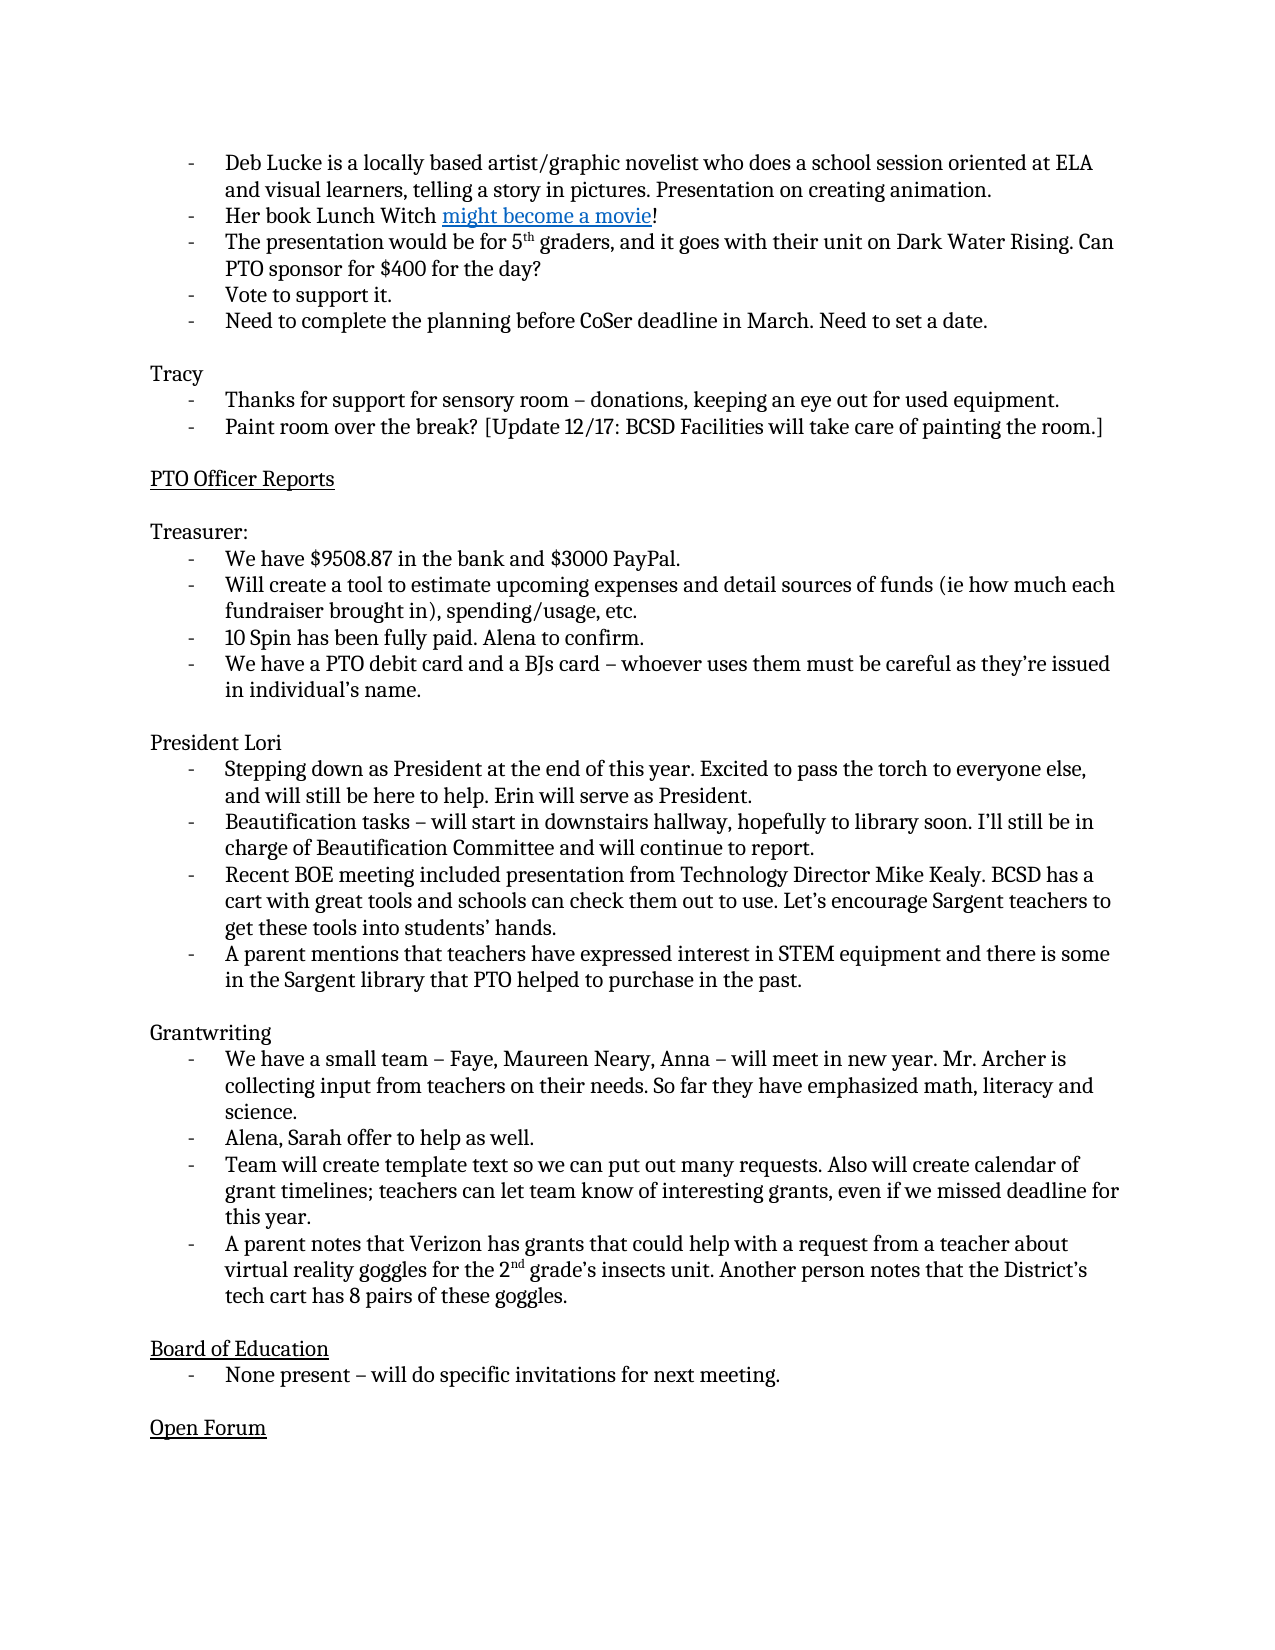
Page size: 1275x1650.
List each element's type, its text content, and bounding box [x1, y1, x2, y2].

list Need to complete the planning before CoSer deadline in March. Need to set a date. [187, 308, 1125, 334]
list Team will create template text so we can put out many requests. Also will create calendar of grant timelines; teachers can let team know of interesting grants, even if we missed deadline for this year. [187, 1151, 1125, 1231]
text Grantwriting [150, 1020, 1125, 1046]
list A parent notes that Verizon has grants that could help with a request from a teacher about virtual reality goggles for the 2nd grade’s insects unit. Another person notes that the District’s tech cart has 8 pairs of these goggles. [187, 1231, 1125, 1309]
text Treasurer: [150, 519, 1125, 545]
text Open Forum [150, 1415, 1125, 1441]
text President Lori [150, 730, 1125, 756]
list None present – will do specific invitations for next meeting. [187, 1362, 1125, 1389]
list Vote to support it. [187, 282, 1125, 308]
list 10 Spin has been fully paid. Alena to confirm. [187, 624, 1125, 651]
text PTO Officer Reports [150, 466, 1125, 493]
list A parent mentions that teachers have expressed interest in STEM equipment and there is some in the Sargent library that PTO helped to purchase in the past. [187, 941, 1125, 993]
list The presentation would be for 5th graders, and it goes with their unit on Dark Water Rising. Can PTO sponsor for $400 for the day? [187, 229, 1125, 282]
list Alena, Sarah offer to help as well. [187, 1125, 1125, 1151]
list Paint room over the break? [Update 12/17: BCSD Facilities will take care of painting the room.] [187, 413, 1125, 440]
list Will create a tool to estimate upcoming expenses and detail sources of funds (ie how much each fundraiser brought in), spending/usage, etc. [187, 572, 1125, 624]
list Beautification tasks – will start in downstairs hallway, hopefully to library soon. I’ll still be in charge of Beautification Committee and will continue to report. [187, 809, 1125, 862]
list We have a PTO debit card and a BJs card – whoever uses them must be careful as they’re issued in individual’s name. [187, 651, 1125, 703]
list Recent BOE meeting included presentation from Technology Director Mike Kealy. BCSD has a cart with great tools and schools can check them out to use. Let’s encourage Sargent teachers to get these tools into students’ hands. [187, 862, 1125, 941]
text Board of Education [150, 1336, 1125, 1362]
list Thanks for support for sensory room – donations, keeping an eye out for used equipment. [187, 387, 1125, 413]
list Her book Lunch Witch might become a movie! [187, 203, 1125, 229]
list We have a small team – Faye, Maureen Neary, Anna – will meet in new year. Mr. Archer is collecting input from teachers on their needs. So far they have emphasized math, literacy and science. [187, 1046, 1125, 1125]
list Deb Lucke is a locally based artist/graphic novelist who does a school session oriented at ELA and visual learners, telling a story in pictures. Presentation on creating animation. [187, 150, 1125, 203]
list Stepping down as President at the end of this year. Excited to pass the torch to everyone else, and will still be here to help. Erin will serve as President. [187, 756, 1125, 809]
list We have $9508.87 in the bank and $3000 PayPal. [187, 545, 1125, 572]
text Tracy [150, 361, 1125, 387]
